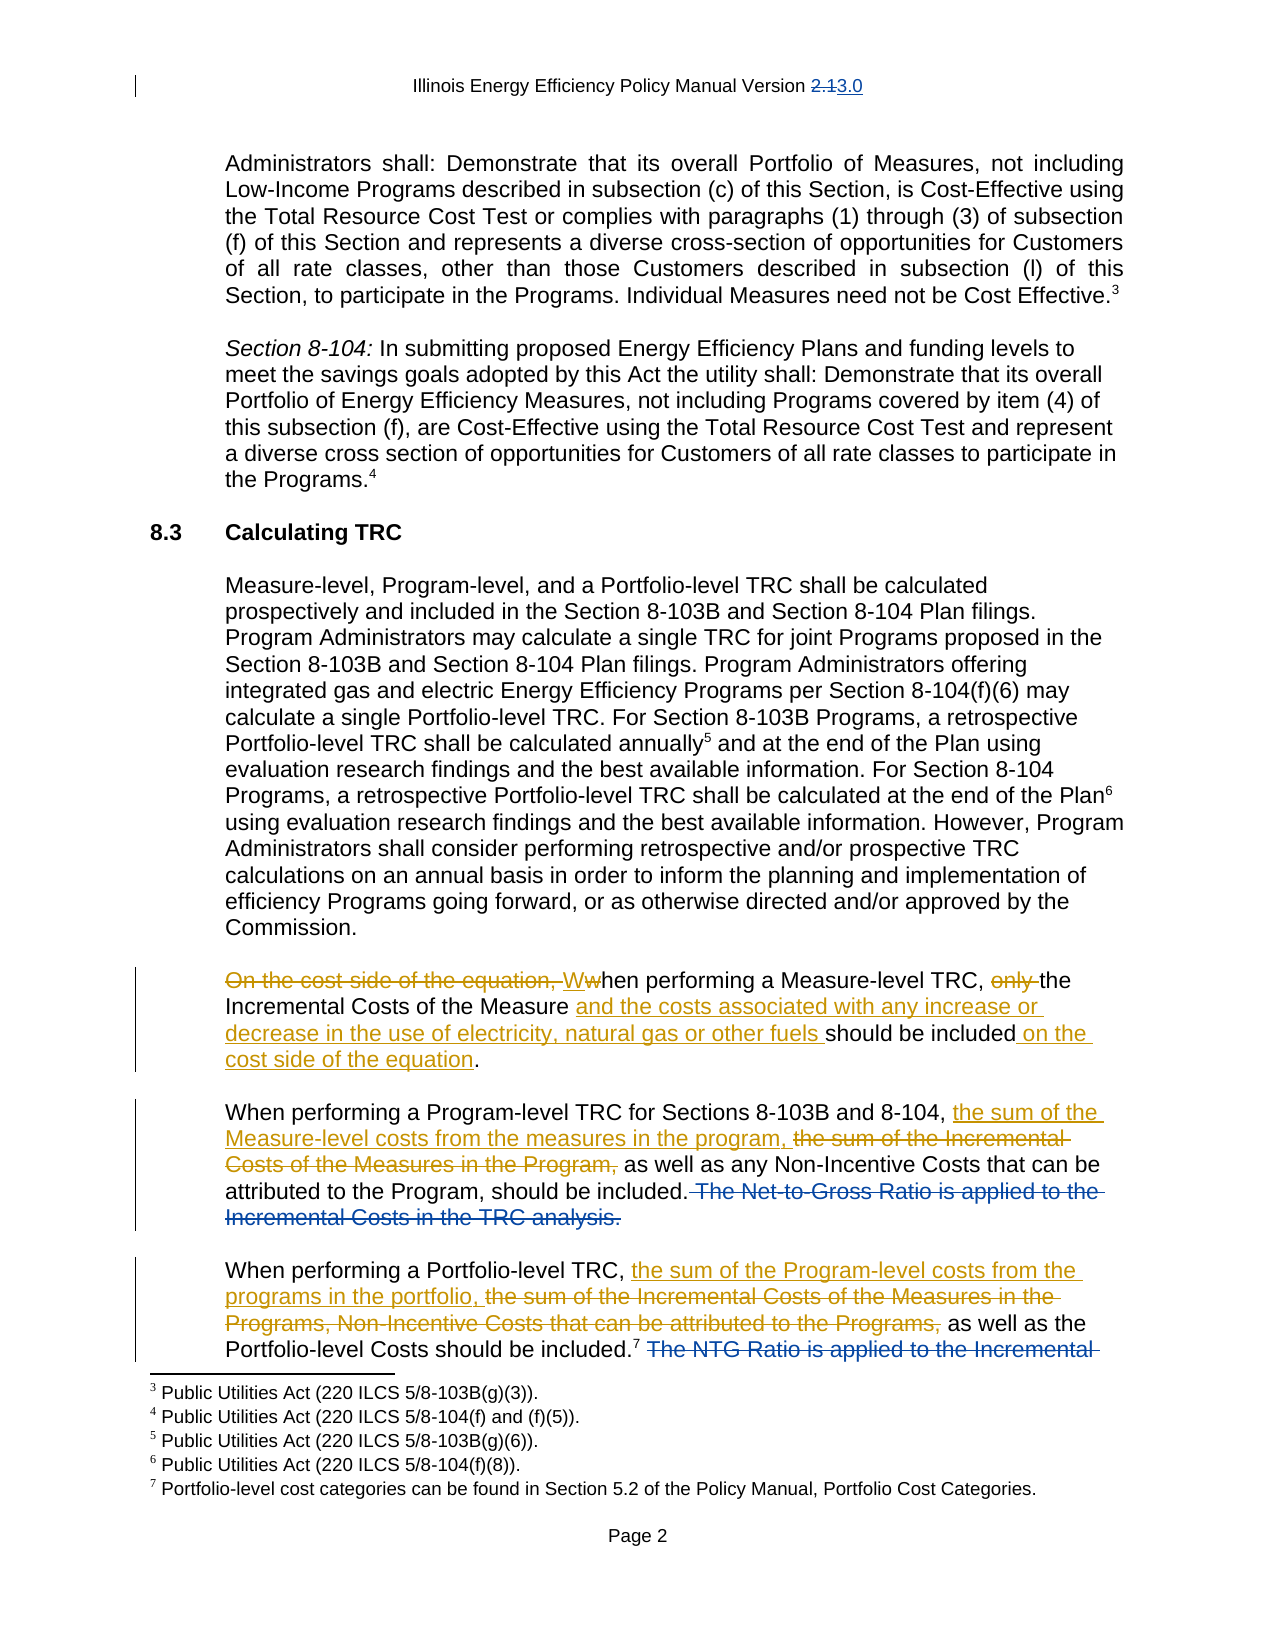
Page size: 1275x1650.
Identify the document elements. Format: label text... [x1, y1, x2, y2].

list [225, 150, 1125, 308]
subtitle 8.3 Calculating TRC [150, 519, 1125, 545]
text hen performing a Measure-level TRC, the Incremental Costs of the Measure should be included. [225, 967, 1125, 1072]
list Section 8-104: In submitting proposed Energy Efficiency Plans and funding levels to meet the savings goals adopted by this Act the utility shall: Demonstrate that its overall Portfolio of Energy Efficiency Measures, not including Programs covered by item (4) of this subsection (f), are Cost-Effective using the Total Resource Cost Test and represent a diverse cross section of opportunities for Customers of all rate classes to participate in the Programs. [225, 334, 1125, 493]
text When performing a Program-level TRC for Sections 8-103B and 8-104, as well as any Non-Incentive Costs that can be attributed to the Program, should be included. [225, 1099, 1125, 1231]
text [225, 1257, 1125, 1362]
text Measure-level, Program-level, and a Portfolio-level TRC shall be calculated prospectively and included in the Section 8-103B and Section 8-104 Plan filings. Program Administrators may calculate a single TRC for joint Programs proposed in the Section 8-103B and Section 8-104 Plan filings. Program Administrators offering integrated gas and electric Energy Efficiency Programs per Section 8-104(f)(6) may calculate a single Portfolio-level TRC. For Section 8-103B Programs, a retrospective Portfolio-level TRC shall be calculated annually and at the end of the Plan using evaluation research findings and the best available information. For Section 8-104 Programs, a retrospective Portfolio-level TRC shall be calculated at the end of the Plan using evaluation research findings and the best available information. However, Program Administrators shall consider performing retrospective and/or prospective TRC calculations on an annual basis in order to inform the planning and implementation of efficiency Programs going forward, or as otherwise directed and/or approved by the Commission. [225, 572, 1125, 941]
